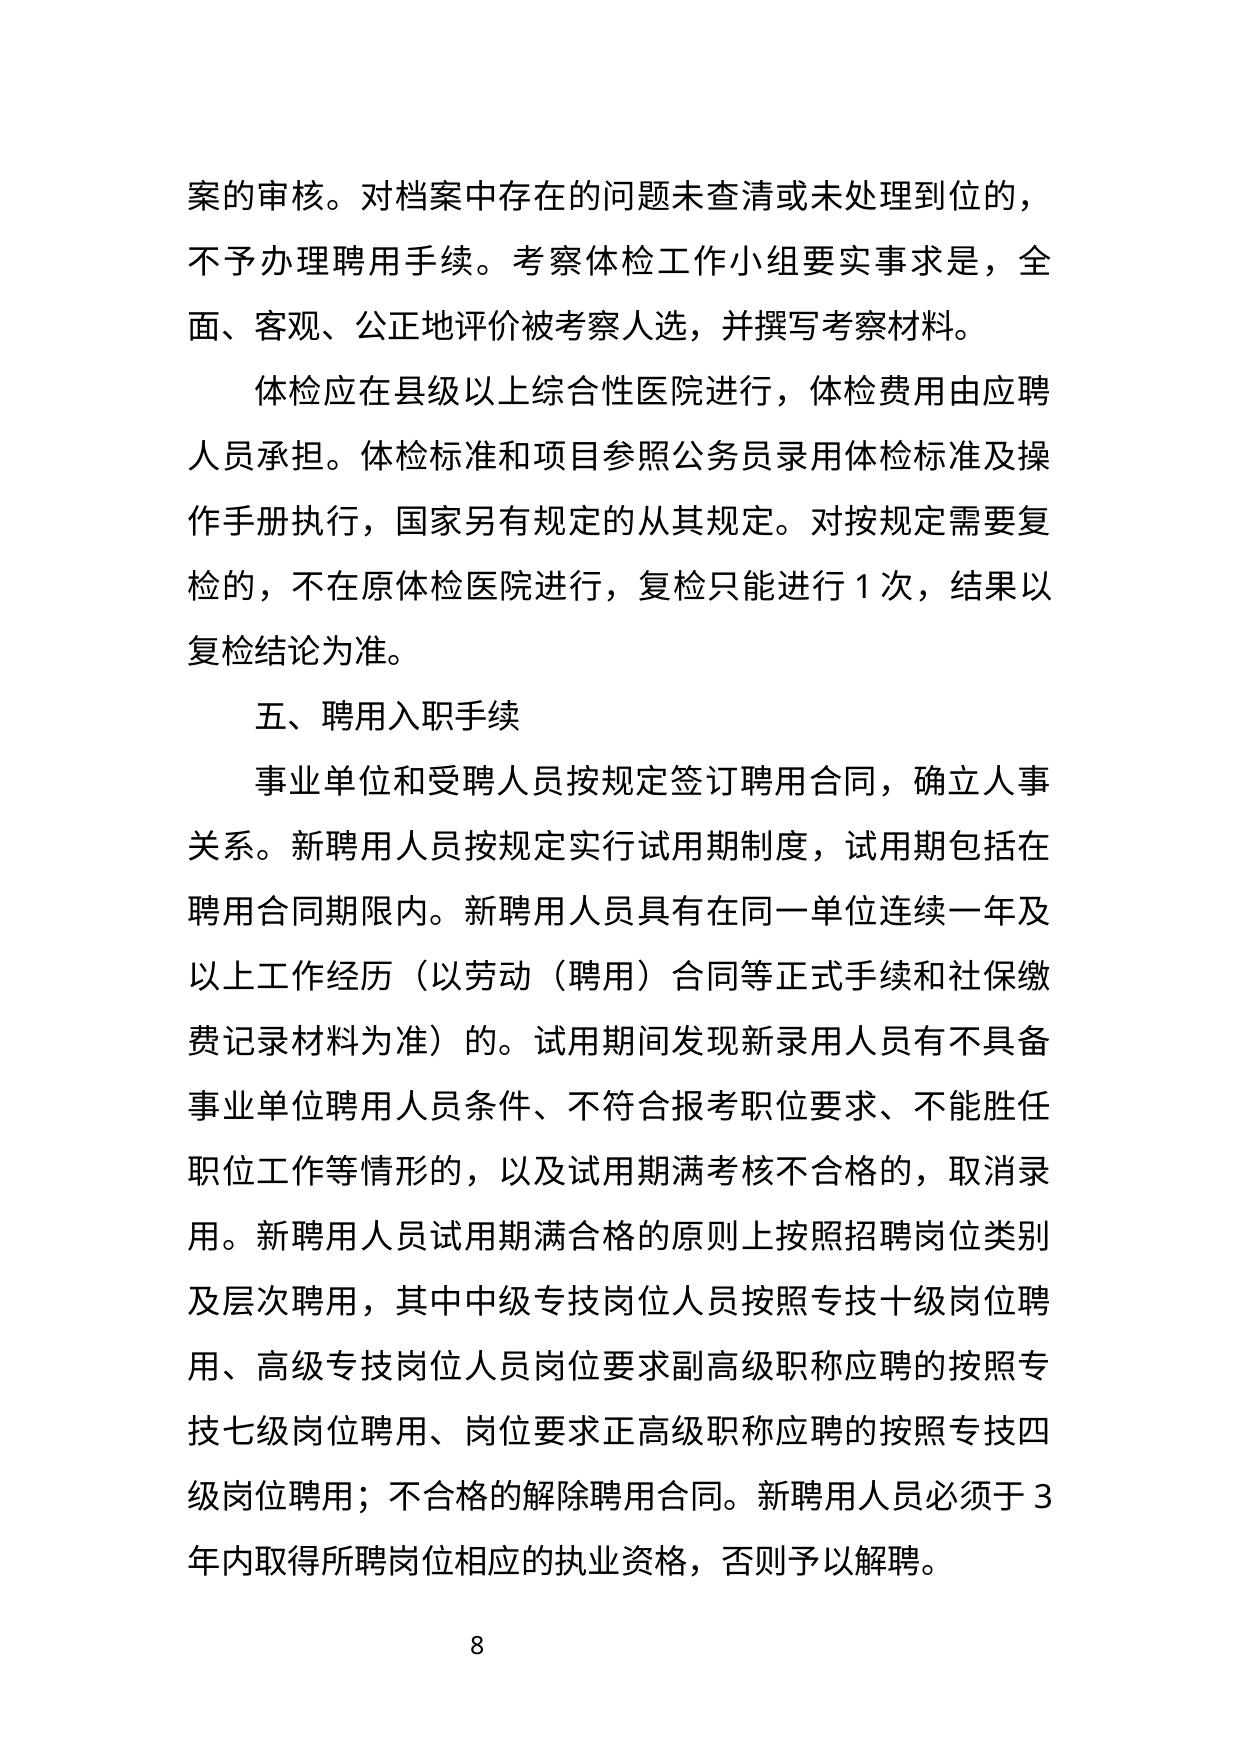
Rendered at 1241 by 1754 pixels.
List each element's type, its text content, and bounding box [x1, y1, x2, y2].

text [187, 162, 1053, 357]
text 体检应在县级以上综合性医院进行，体检费用由应聘人员承担。体检标准和项目参照公务员录用体检标准及操作手册执行，国家另有规定的从其规定。对按规定需要复检的，不在原体检医院进行，复检只能进行1次，结果以复检结论为准。 [187, 357, 1053, 682]
text 事业单位和受聘人员按规定签订聘用合同，确立人事关系。新聘用人员按规定实行试用期制度，试用期包括在聘用合同期限内。新聘用人员具有在同一单位连续一年及以上工作经历（以劳动（聘用）合同等正式手续和社保缴费记录材料为准）的。试用期间发现新录用人员有不具备事业单位聘用人员条件、不符合报考职位要求、不能胜任职位工作等情形的，以及试用期满考核不合格的，取消录用。新聘用人员试用期满合格的原则上按照招聘岗位类别及层次聘用，其中中级专技岗位人员按照专技十级岗位聘用、高级专技岗位人员岗位要求副高级职称应聘的按照专技七级岗位聘用、岗位要求正高级职称应聘的按照专技四级岗位聘用；不合格的解除聘用合同。新聘用人员必须于3年内取得所聘岗位相应的执业资格，否则予以解聘。 [187, 747, 1053, 1592]
text 五、聘用入职手续 [187, 682, 1053, 747]
